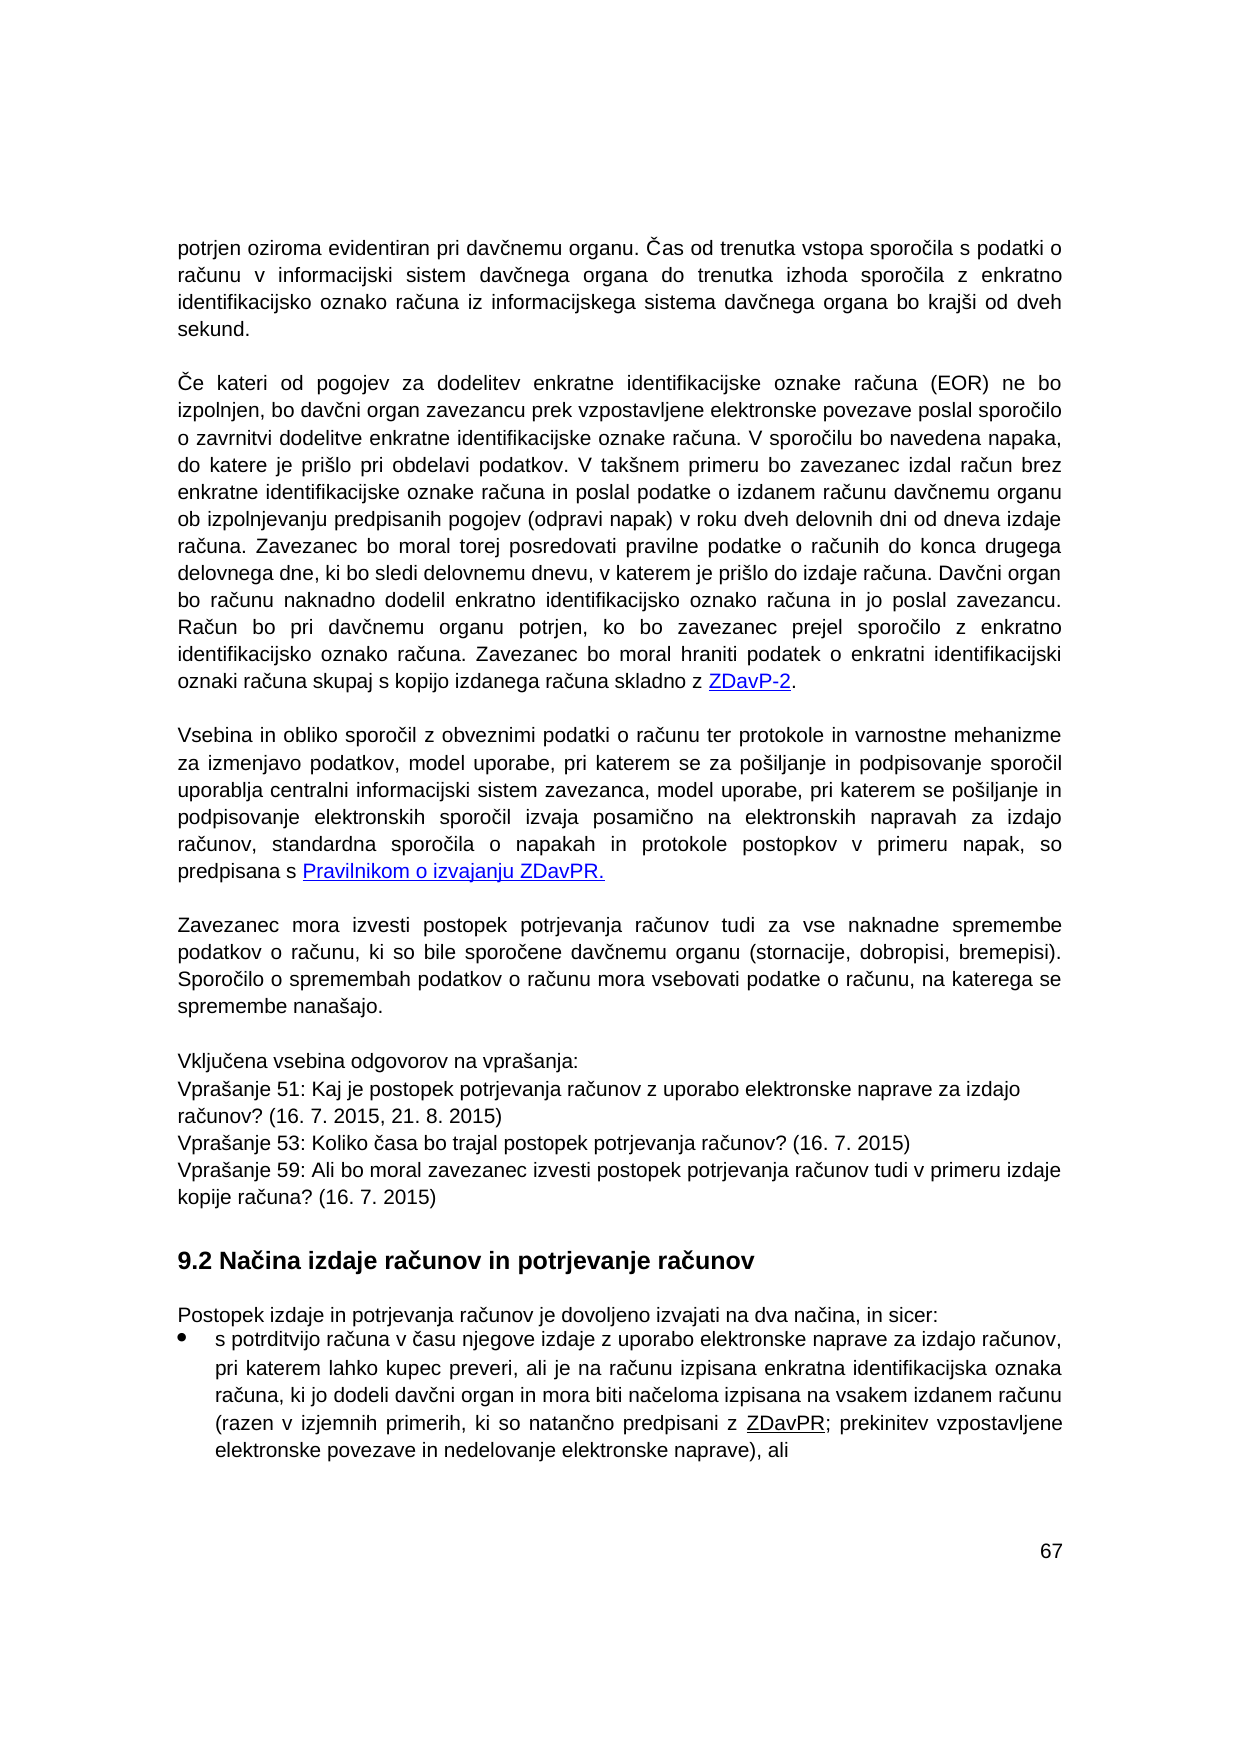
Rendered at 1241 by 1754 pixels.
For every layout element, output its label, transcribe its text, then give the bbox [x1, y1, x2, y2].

text Vprašanje 51: Kaj je postopek potrjevanja računov z uporabo elektronske naprave za izdajo računov? (16. 7. 2015, 21. 8. 2015) [177, 1073, 1063, 1127]
list s potrditvijo računa v času njegove izdaje z uporabo elektronske naprave za izdajo računov, pri katerem lahko kupec preveri, ali je na računu izpisana enkratna identifikacijska oznaka računa, ki jo dodeli davčni organ in mora biti načeloma izpisana na vsakem izdanem računu (razen v izjemnih primerih, ki so natančno predpisani z ZDavPR; prekinitev vzpostavljene elektronske povezave in nedelovanje elektronske naprave), ali [177, 1327, 1063, 1462]
text Vsebina in obliko sporočil z obveznimi podatki o računu ter protokole in varnostne mehanizme za izmenjavo podatkov, model uporabe, pri katerem se za pošiljanje in podpisovanje sporočil uporablja centralni informacijski sistem zavezanca, model uporabe, pri katerem se pošiljanje in podpisovanje elektronskih sporočil izvaja posamično na elektronskih napravah za izdajo računov, standardna sporočila o napakah in protokole postopkov v primeru napak, so predpisana s Pravilnikom o izvajanju ZDavPR. [177, 721, 1063, 884]
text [177, 234, 1063, 342]
text Vprašanje 59: Ali bo moral zavezanec izvesti postopek potrjevanja računov tudi v primeru izdaje kopije računa? (16. 7. 2015) [177, 1154, 1063, 1209]
text Vprašanje 53: Koliko časa bo trajal postopek potrjevanja računov? (16. 7. 2015) [177, 1127, 1063, 1154]
text Vključena vsebina odgovorov na vprašanja: [177, 1046, 1063, 1073]
text Zavezanec mora izvesti postopek potrjevanja računov tudi za vse naknadne spremembe podatkov o računu, ki so bile sporočene davčnemu organu (stornacije, dobropisi, bremepisi). Sporočilo o spremembah podatkov o računu mora vsebovati podatke o računu, na katerega se spremembe nanašajo. [177, 911, 1063, 1019]
text Če kateri od pogojev za dodelitev enkratne identifikacijske oznake računa (EOR) ne bo izpolnjen, bo davčni organ zavezancu prek vzpostavljene elektronske povezave poslal sporočilo o zavrnitvi dodelitve enkratne identifikacijske oznake računa. V sporočilu bo navedena napaka, do katere je prišlo pri obdelavi podatkov. V takšnem primeru bo zavezanec izdal račun brez enkratne identifikacijske oznake računa in poslal podatke o izdanem računu davčnemu organu ob izpolnjevanju predpisanih pogojev (odpravi napak) v roku dveh delovnih dni od dneva izdaje računa. Zavezanec bo moral torej posredovati pravilne podatke o računih do konca drugega delovnega dne, ki bo sledi delovnemu dnevu, v katerem je prišlo do izdaje računa. Davčni organ bo računu naknadno dodelil enkratno identifikacijsko oznako računa in jo poslal zavezancu. Račun bo pri davčnemu organu potrjen, ko bo zavezanec prejel sporočilo z enkratno identifikacijsko oznako računa. Zavezanec bo moral hraniti podatek o enkratni identifikacijski oznaki računa skupaj s kopijo izdanega računa skladno z ZDavP-2. [177, 369, 1063, 694]
text Postopek izdaje in potrjevanja računov je dovoljeno izvajati na dva načina, in sicer: [177, 1300, 1063, 1327]
text 9.2 Načina izdaje računov in potrjevanje računov [177, 1246, 1063, 1275]
